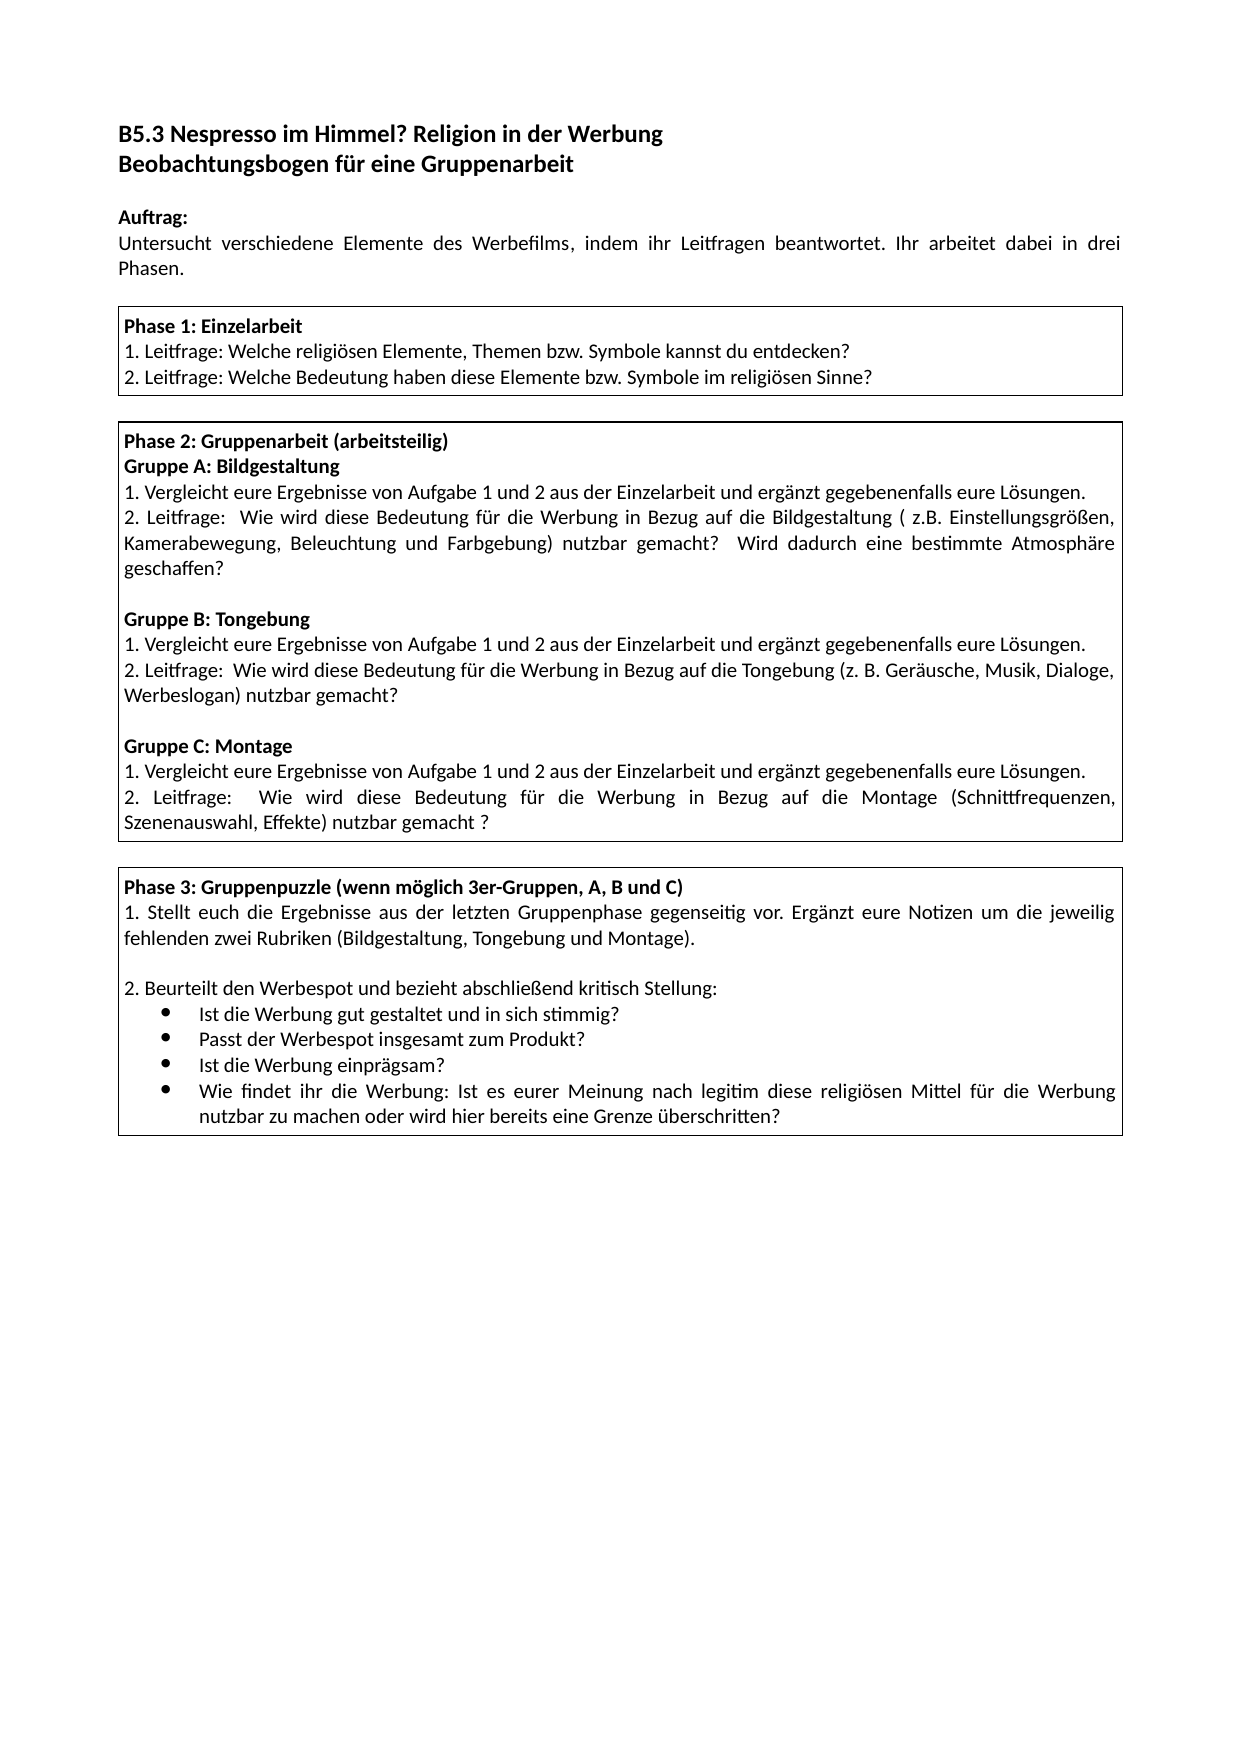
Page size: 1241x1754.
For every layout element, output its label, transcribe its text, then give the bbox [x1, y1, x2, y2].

table_header Phase 1: Einzelarbeit 1. Leitfrage: Welche religiösen Elemente, Themen bzw. Symbole kannst du entdecken? 2. Leitfrage: Welche Bedeutung haben diese Elemente bzw. Symbole im religiösen Sinne? [119, 307, 1122, 395]
text Beobachtungsbogen für eine Gruppenarbeit [118, 149, 1122, 179]
table_header Phase 2: Gruppenarbeit (arbeitsteilig) Gruppe A: Bildgestaltung 1. Vergleicht eure Ergebnisse von Aufgabe 1 und 2 aus der Einzelarbeit und ergänzt gegebenenfalls eure Lösungen. 2. Leitfrage: Wie wird diese Bedeutung für die Werbung in Bezug auf die Bildgestaltung ( z.B. Einstellungsgrößen, Kamerabewegung, Beleuchtung und Farbgebung) nutzbar gemacht? Wird dadurch eine bestimmte Atmosphäre geschaffen? Gruppe B: Tongebung 1. Vergleicht eure Ergebnisse von Aufgabe 1 und 2 aus der Einzelarbeit und ergänzt gegebenenfalls eure Lösungen. 2. Leitfrage: Wie wird diese Bedeutung für die Werbung in Bezug auf die Tongebung (z. B. Geräusche, Musik, Dialoge, Werbeslogan) nutzbar gemacht? Gruppe C: Montage 1. Vergleicht eure Ergebnisse von Aufgabe 1 und 2 aus der Einzelarbeit und ergänzt gegebenenfalls eure Lösungen. 2. Leitfrage: Wie wird diese Bedeutung für die Werbung in Bezug auf die Montage (Schnittfrequenzen, Szenenauswahl, Effekte) nutzbar gemacht ? [119, 423, 1122, 841]
table_header Phase 3: Gruppenpuzzle (wenn möglich 3er-Gruppen, A, B und C) 1. Stellt euch die Ergebnisse aus der letzten Gruppenphase gegenseitig vor. Ergänzt eure Notizen um die jeweilig fehlenden zwei Rubriken (Bildgestaltung, Tongebung und Montage). 2. Beurteilt den Werbespot und bezieht abschließend kritisch Stellung: Ist die Werbung gut gestaltet und in sich stimmig? Passt der Werbespot insgesamt zum Produkt? Ist die Werbung einprägsam? Wie findet ihr die Werbung: Ist es eurer Meinung nach legitim diese religiösen Mittel für die Werbung nutzbar zu machen oder wird hier bereits eine Grenze überschritten? [119, 868, 1122, 1134]
text Untersucht verschiedene Elemente des Werbefilms, indem ihr Leitfragen beantwortet. Ihr arbeitet dabei in drei Phasen. [118, 230, 1122, 281]
text B5.3 Nespresso im Himmel? Religion in der Werbung [118, 118, 1122, 149]
text Auftrag: [118, 204, 1122, 230]
